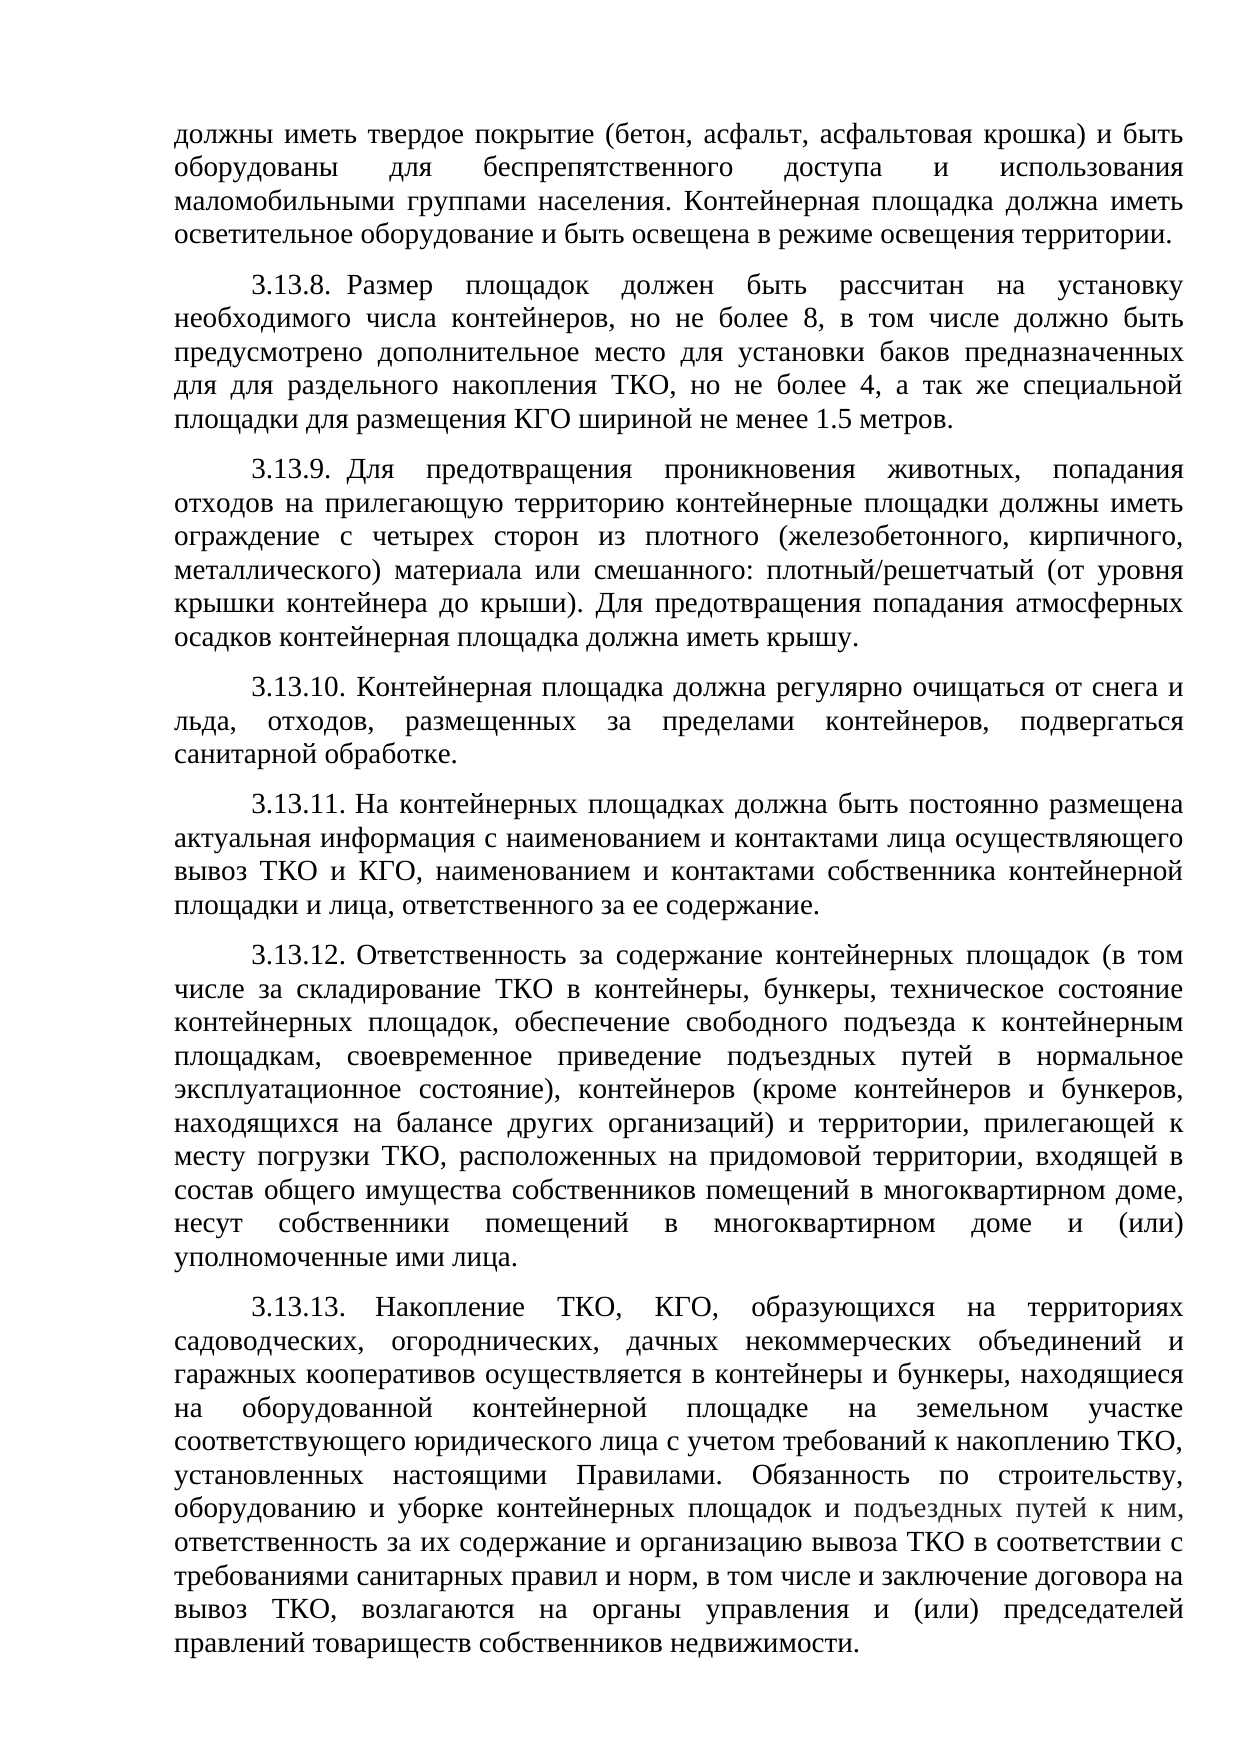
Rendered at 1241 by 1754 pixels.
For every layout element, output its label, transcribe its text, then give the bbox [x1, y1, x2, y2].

list Ответственность за содержание контейнерных площадок (в том числе за складирование ТКО в контейнеры, бункеры, техническое состояние контейнерных площадок, обеспечение свободного подъезда к контейнерным площадкам, своевременное приведение подъездных путей в нормальное эксплуатационное состояние), контейнеров (кроме контейнеров и бункеров, находящихся на балансе других организаций) и территории, прилегающей к месту погрузки ТКО, расположенных на придомовой территории, входящей в состав общего имущества собственников помещений в многоквартирном доме, несут собственники помещений в многоквартирном доме и (или) уполномоченные ими лица. [174, 937, 1184, 1273]
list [174, 116, 1184, 250]
list Накопление ТКО, КГО, образующихся на территориях садоводческих, огороднических, дачных некоммерческих объединений и гаражных кооперативов осуществляется в контейнеры и бункеры, находящиеся на оборудованной контейнерной площадке на земельном участке соответствующего юридического лица с учетом требований к накоплению ТКО, установленных настоящими Правилами. Обязанность по строительству, оборудованию и уборке контейнерных площадок и подъездных путей к ним, ответственность за их содержание и организацию вывоза ТКО в соответствии с требованиями санитарных правил и норм, в том числе и заключение договора на вывоз ТКО, возлагаются на органы управления и (или) председателей правлений товариществ собственников недвижимости. [174, 1289, 1184, 1658]
list На контейнерных площадках должна быть постоянно размещена актуальная информация с наименованием и контактами лица осуществляющего вывоз ТКО и КГО, наименованием и контактами собственника контейнерной площадки и лица, ответственного за ее содержание. [174, 786, 1184, 921]
list Размер площадок должен быть рассчитан на установку необходимого числа контейнеров, но не более 8, в том числе должно быть предусмотрено дополнительное место для установки баков предназначенных для для раздельного накопления ТКО, но не более 4, а так же специальной площадки для размещения КГО шириной не менее 1.5 метров. [174, 267, 1184, 434]
list Для предотвращения проникновения животных, попадания отходов на прилегающую территорию контейнерные площадки должны иметь ограждение с четырех сторон из плотного (железобетонного, кирпичного, металлического) материала или смешанного: плотный/решетчатый (от уровня крышки контейнера до крыши). Для предотвращения попадания атмосферных осадков контейнерная площадка должна иметь крышу. [174, 451, 1184, 652]
list Контейнерная площадка должна регулярно очищаться от снега и льда, отходов, размещенных за пределами контейнеров, подвергаться санитарной обработке. [174, 669, 1184, 770]
